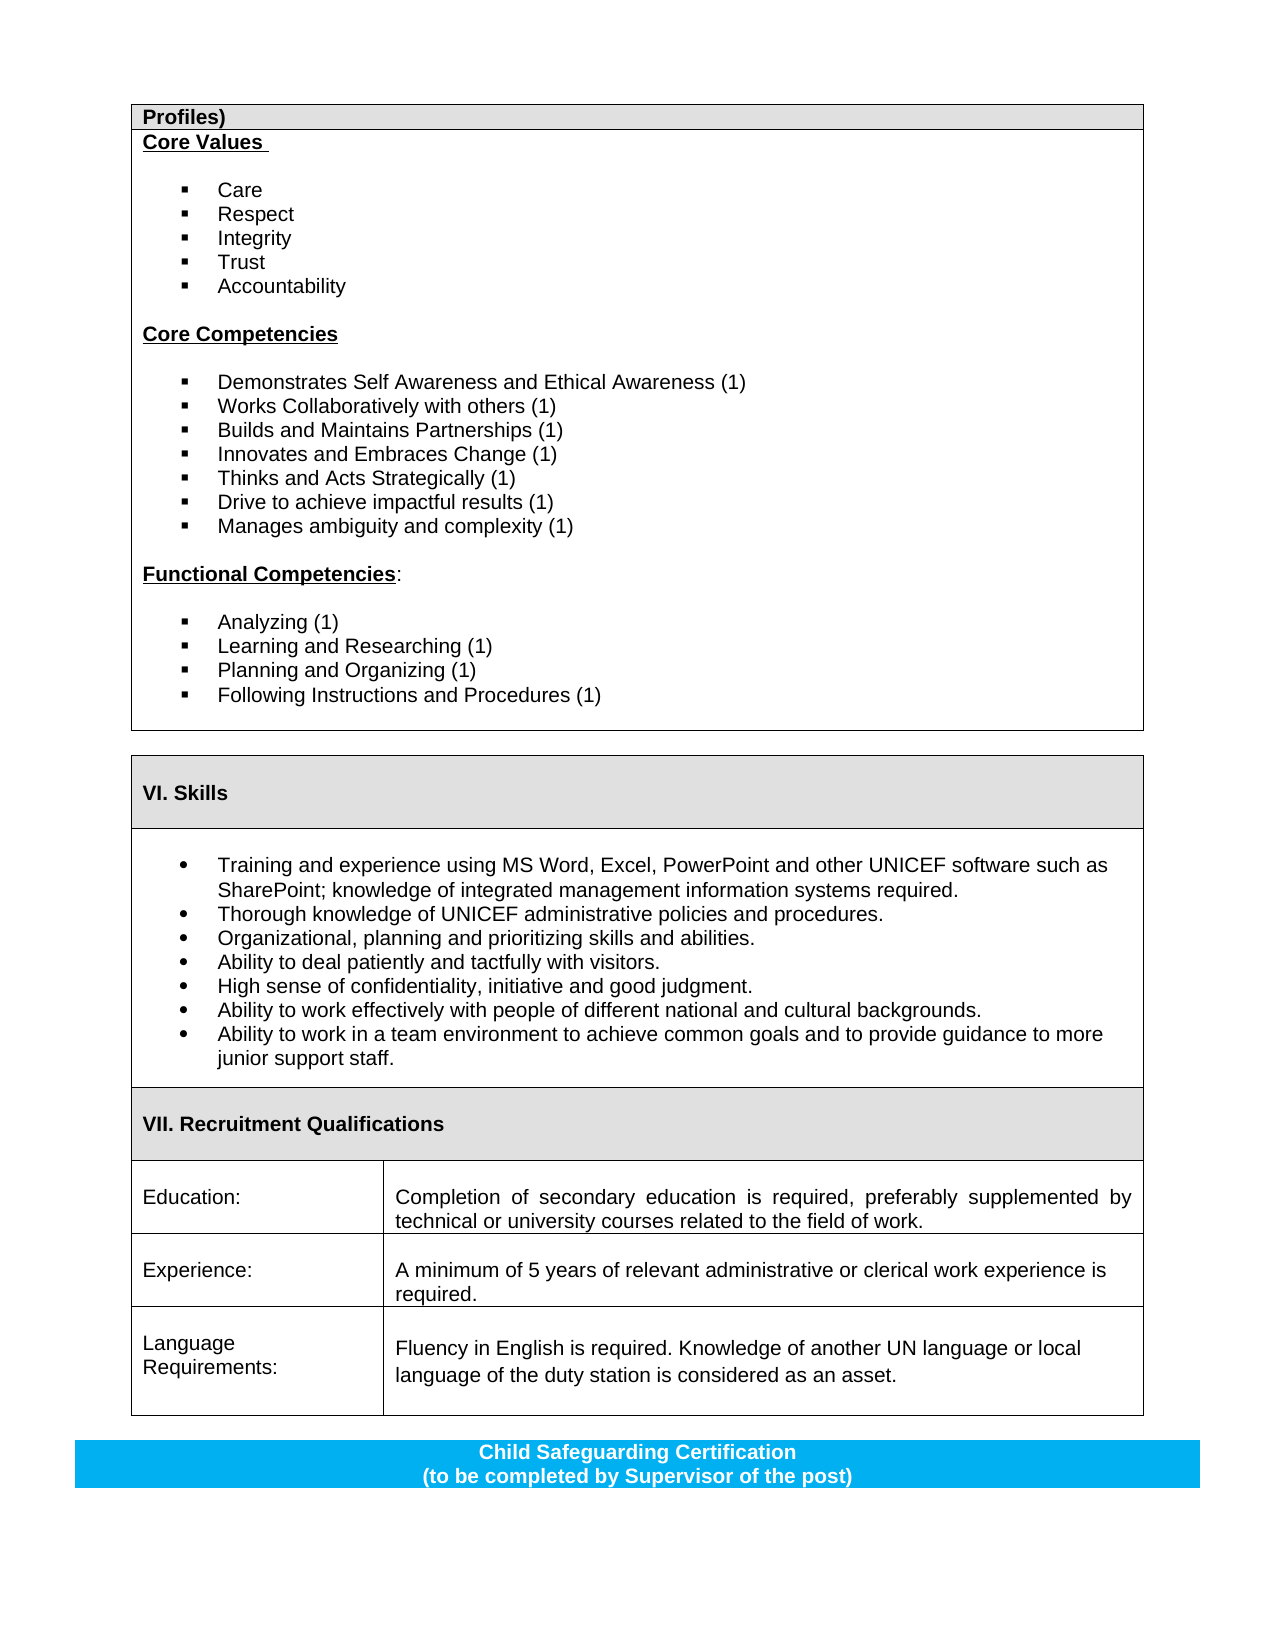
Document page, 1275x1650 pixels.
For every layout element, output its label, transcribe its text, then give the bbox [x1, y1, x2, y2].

text (to be completed by Supervisor of the post) [75, 1464, 1200, 1488]
table_cell Training and experience using MS Word, Excel, PowerPoint and other UNICEF software such as SharePoint; knowledge of integrated management information systems required. Thorough knowledge of UNICEF administrative policies and procedures. Organizational, planning and prioritizing skills and abilities. Ability to deal patiently and tactfully with visitors. High sense of confidentiality, initiative and good judgment. Ability to work effectively with people of different national and cultural backgrounds. Ability to work in a team environment to achieve common goals and to provide guidance to more junior support staff. [132, 829, 1143, 1087]
table_cell Completion of secondary education is required, preferably supplemented by technical or university courses related to the field of work. [384, 1161, 1143, 1233]
table_cell VII. Recruitment Qualifications [132, 1088, 1143, 1160]
table_cell Fluency in English is required. Knowledge of another UN language or local language of the duty station is considered as an asset. [384, 1307, 1143, 1415]
table_cell Core Values Care Respect Integrity Trust Accountability Core Competencies Demonstrates Self Awareness and Ethical Awareness (1) Works Collaboratively with others (1) Builds and Maintains Partnerships (1) Innovates and Embraces Change (1) Thinks and Acts Strategically (1) Drive to achieve impactful results (1) Manages ambiguity and complexity (1) Functional Competencies: Analyzing (1) Learning and Researching (1) Planning and Organizing (1) Following Instructions and Procedures (1) [132, 130, 1143, 730]
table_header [132, 105, 1143, 129]
table_cell Education: [132, 1161, 383, 1233]
table_cell A minimum of 5 years of relevant administrative or clerical work experience is required. [384, 1234, 1143, 1306]
table_cell Experience: [132, 1234, 383, 1306]
table_cell Language Requirements: [132, 1307, 383, 1415]
table_header VI. Skills [132, 756, 1143, 828]
text Child Safeguarding Certification [75, 1440, 1200, 1464]
